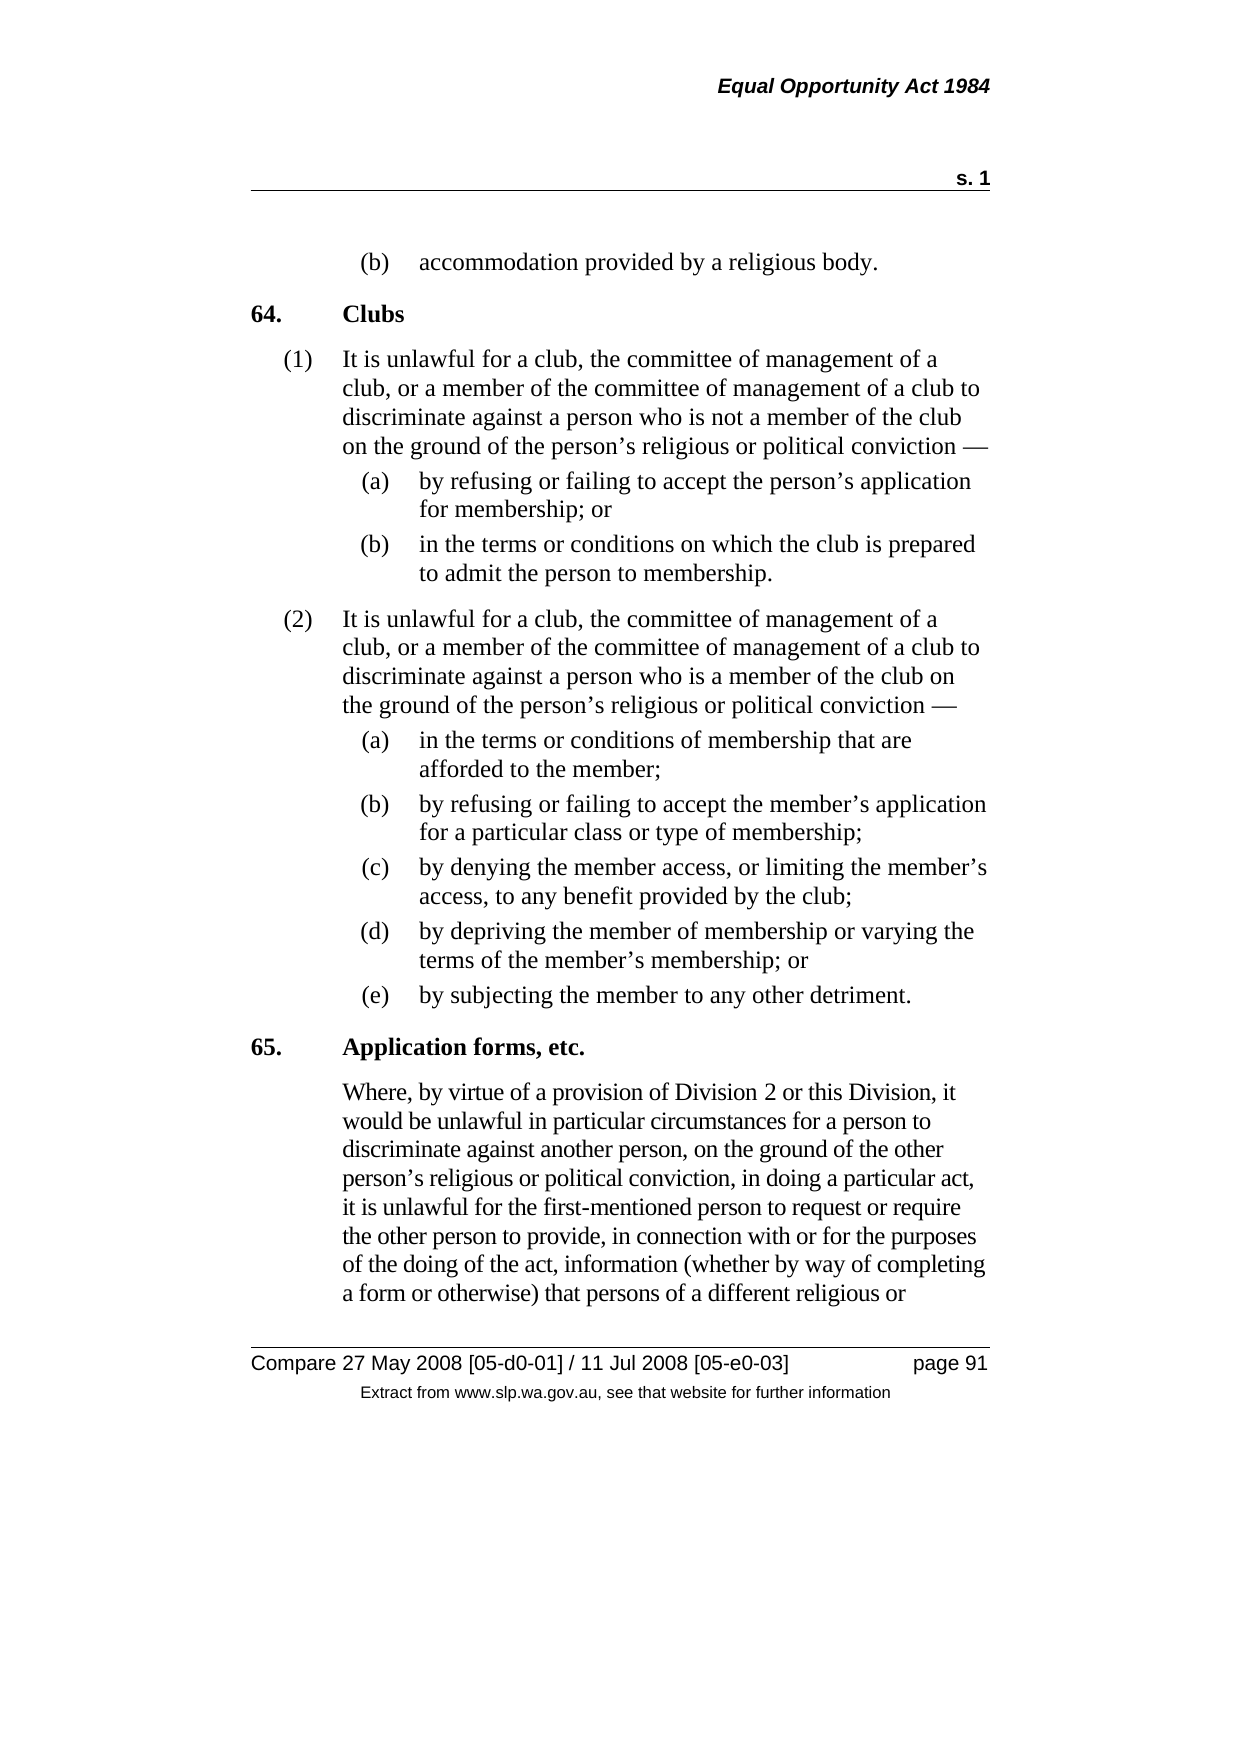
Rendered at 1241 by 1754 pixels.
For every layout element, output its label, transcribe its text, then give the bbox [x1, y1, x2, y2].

subtitle 65. Application forms, etc. [251, 1032, 990, 1060]
text (e) by subjecting the member to any other detriment. [251, 980, 990, 1009]
text (a) by refusing or failing to accept the person’s application for membership; or [251, 466, 990, 523]
text (b) accommodation provided by a religious body. [251, 247, 990, 276]
text (a) in the terms or conditions of membership that are afforded to the member; [251, 725, 990, 782]
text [251, 1077, 990, 1307]
text (d) by depriving the member of membership or varying the terms of the member’s membership; or [251, 916, 990, 974]
text (2) It is unlawful for a club, the committee of management of a club, or a member of the committee of management of a club to discriminate against a person who is a member of the club on the ground of the person’s religious or political conviction — [251, 604, 990, 719]
text (b) in the terms or conditions on which the club is prepared to admit the person to membership. [251, 529, 990, 587]
text (b) by refusing or failing to accept the member’s application for a particular class or type of membership; [251, 789, 990, 846]
text (1) It is unlawful for a club, the committee of management of a club, or a member of the committee of management of a club to discriminate against a person who is not a member of the club on the ground of the person’s religious or political conviction — [251, 344, 990, 459]
text (c) by denying the member access, or limiting the member’s access, to any benefit provided by the club; [251, 852, 990, 910]
subtitle 64. Clubs [251, 299, 990, 328]
